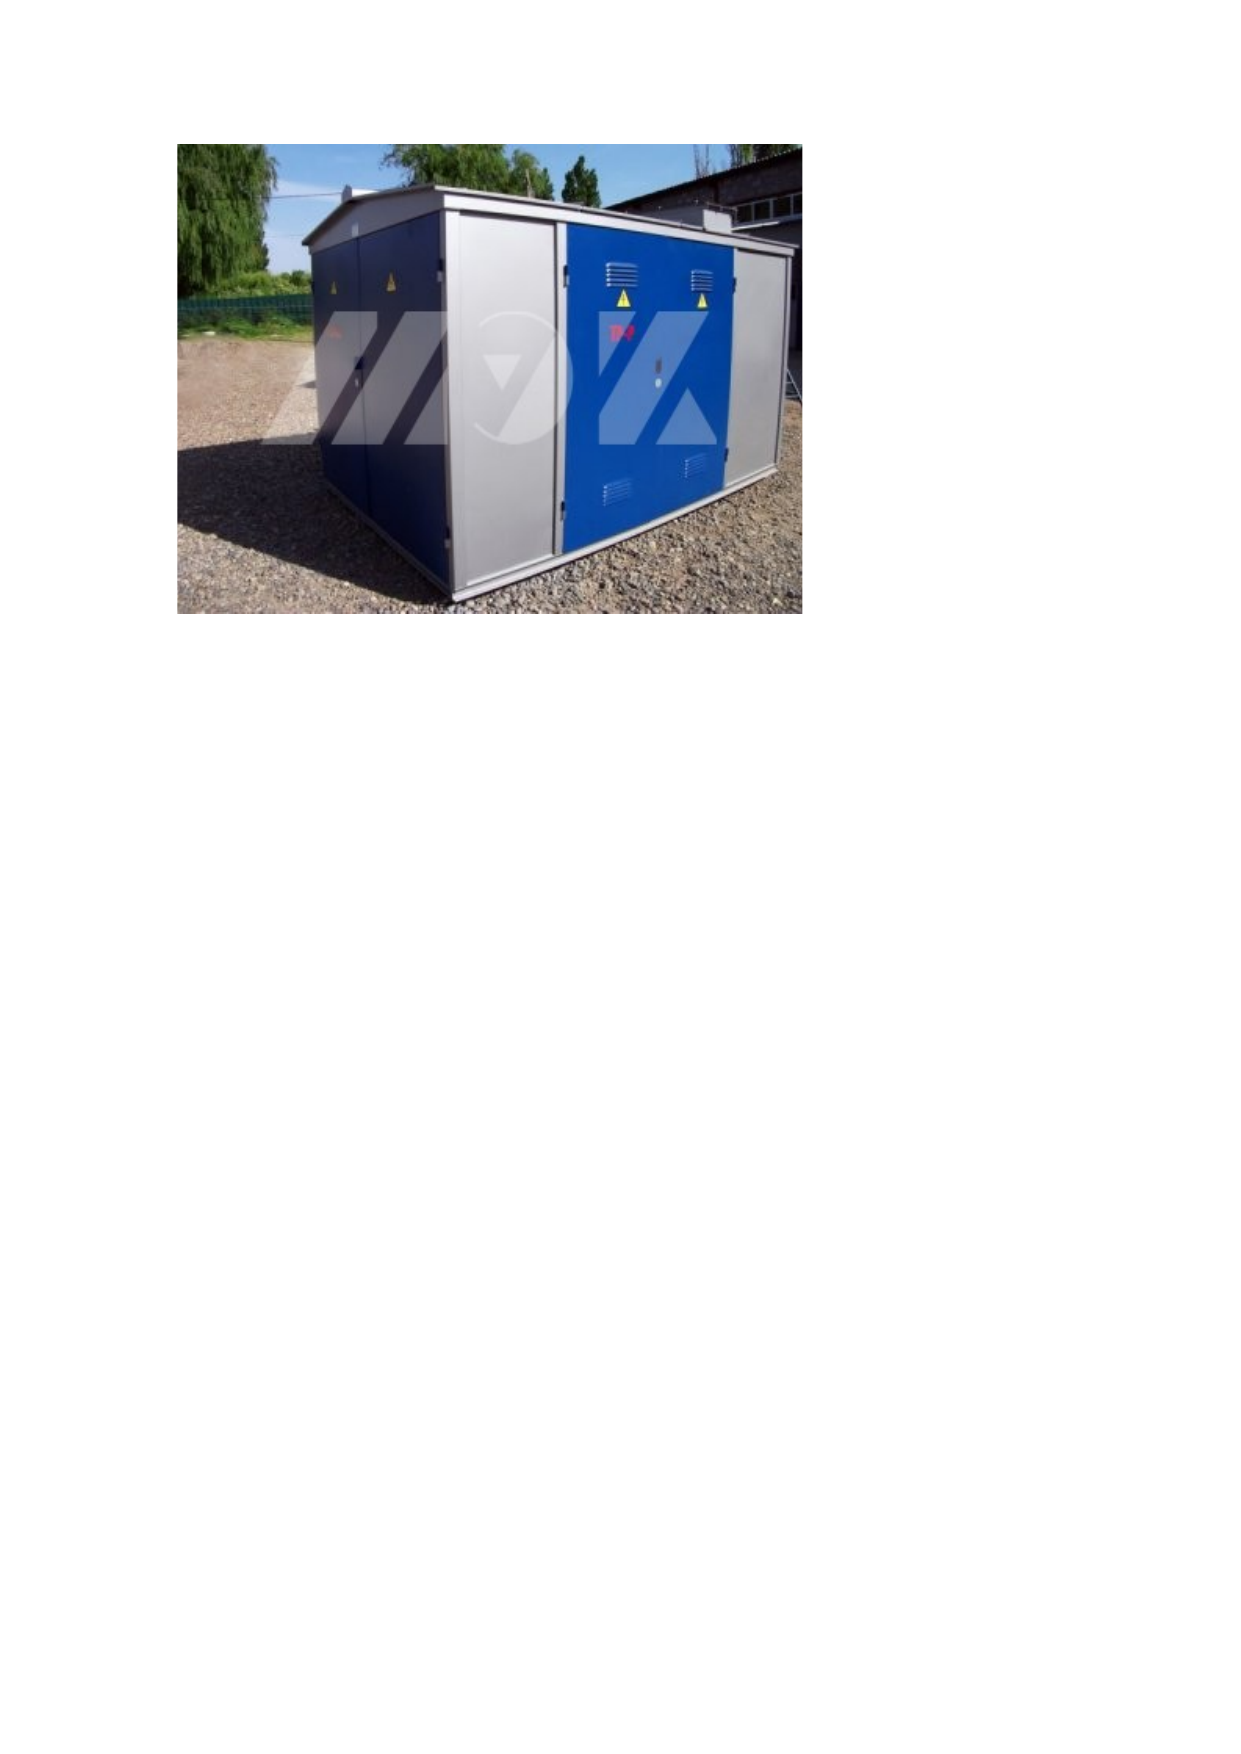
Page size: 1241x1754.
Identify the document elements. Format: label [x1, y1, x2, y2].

picture [177, 144, 803, 614]
